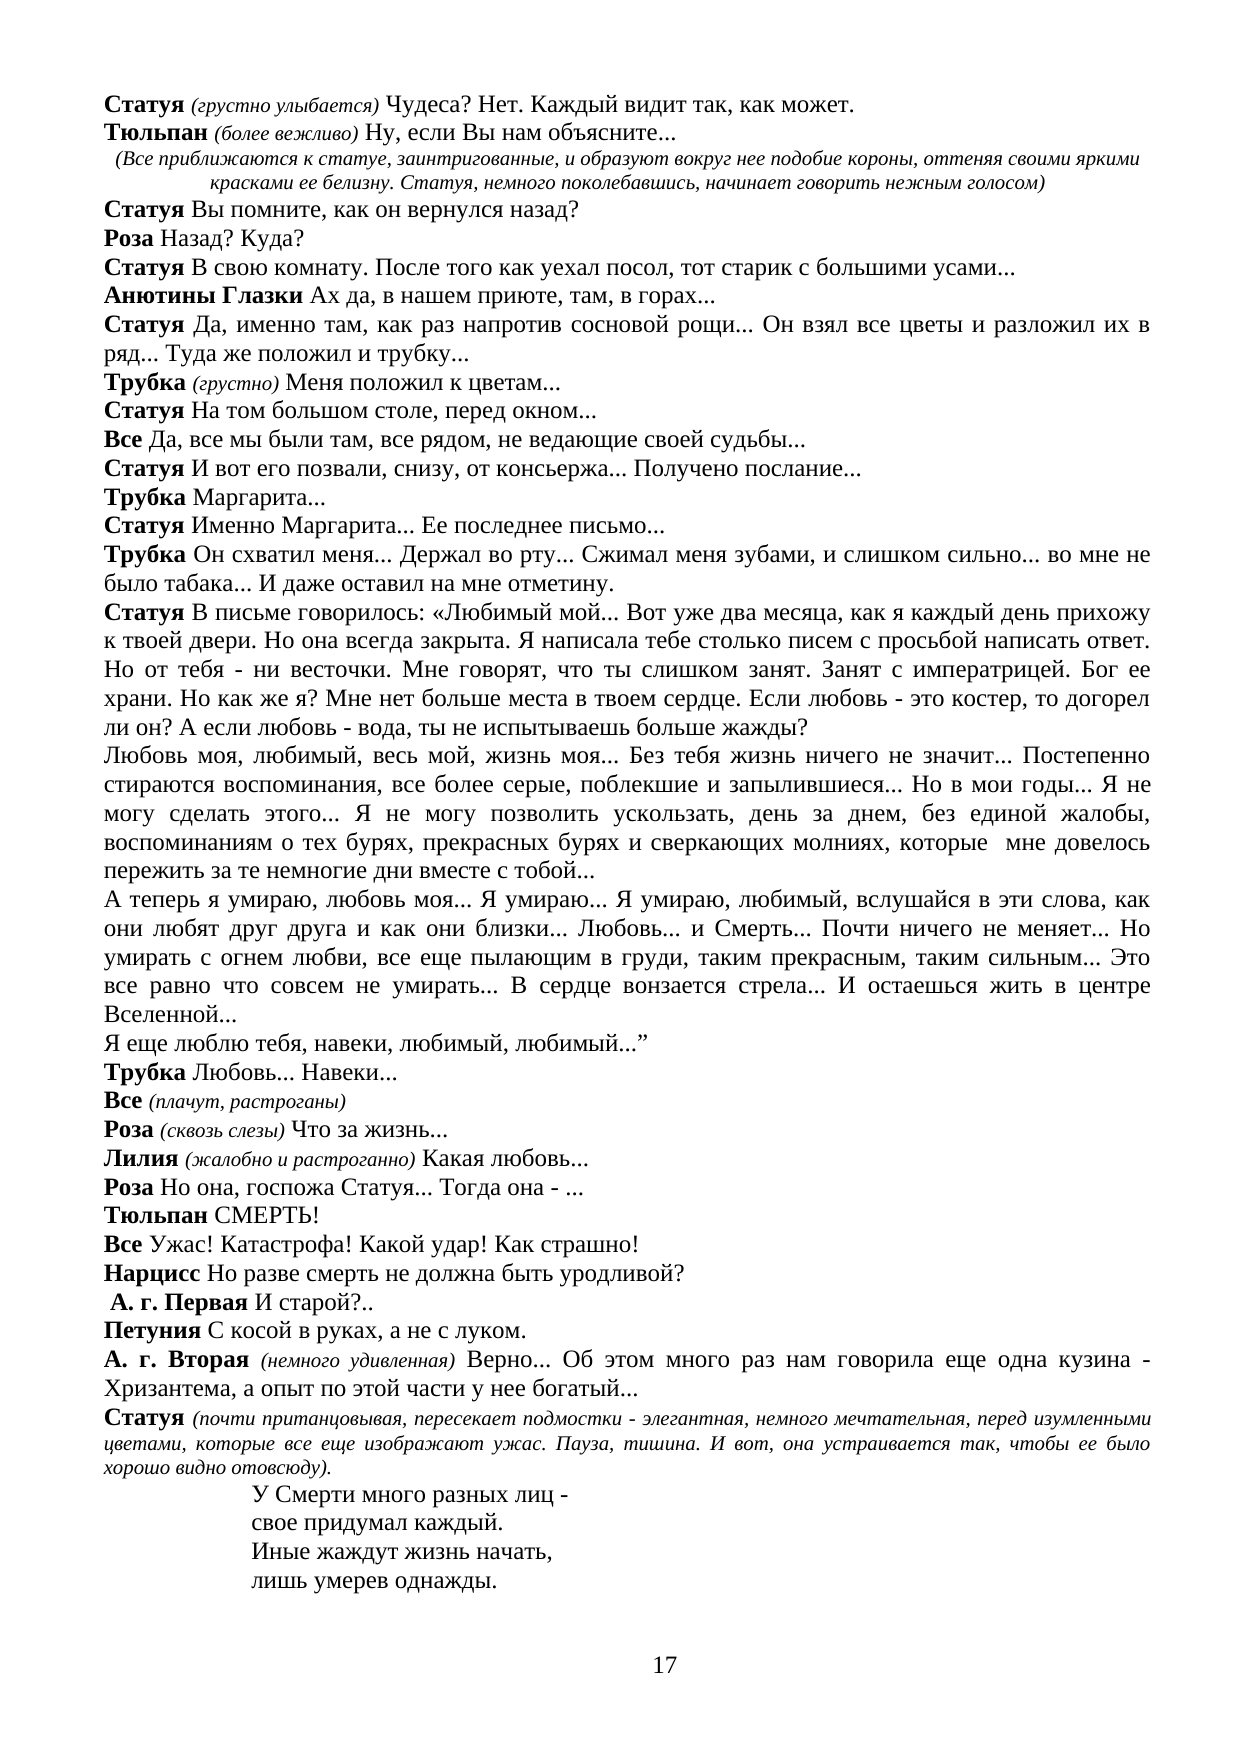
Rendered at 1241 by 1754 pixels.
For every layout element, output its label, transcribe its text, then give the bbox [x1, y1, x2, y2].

text Я еще люблю тебя, навеки, любимый, любимый...” [103, 1028, 1152, 1057]
text Нарцисс Но разве смерть не должна быть уродливой? [103, 1258, 1152, 1287]
text Роза Назад? Куда? [103, 223, 1152, 252]
text Статуя Вы помните, как он вернулся назад? [103, 194, 1152, 223]
text лишь умерев однажды. [103, 1565, 1152, 1594]
text А теперь я умираю, любовь моя... Я умираю... Я умираю, любимый, вслушайся в эти слова, как они любят друг друга и как они близки... Любовь... и Смерть... Почти ничего не меняет... Но умирать с огнем любви, все еще пылающим в груди, таким прекрасным, таким сильным... Это все равно что совсем не умирать... В сердце вонзается стрела... И остаешься жить в центре Вселенной... [103, 884, 1152, 1028]
text Лилия (жалобно и растроганно) Какая любовь... [103, 1143, 1152, 1172]
text Статуя И вот его позвали, снизу, от консьержа... Получено послание... [103, 453, 1152, 482]
text Трубка (грустно) Меня положил к цветам... [103, 367, 1152, 396]
text У Смерти много разных лиц - [103, 1479, 1152, 1507]
text Все (плачут, растроганы) [103, 1086, 1152, 1114]
text Анютины Глазки Ах да, в нашем приюте, там, в горах... [103, 281, 1152, 309]
text (Все приближаются к статуе, заинтригованные, и образуют вокруг нее подобие короны, оттеняя своими яркими красками ее белизну. Статуя, немного поколебавшись, начинает говорить нежным голосом) [103, 146, 1152, 194]
text Трубка Любовь... Навеки... [103, 1057, 1152, 1086]
text Иные жаждут жизнь начать, [103, 1536, 1152, 1565]
text А. г. Вторая (немного удивленная) Верно... Об этом много раз нам говорила еще одна кузина - Хризантема, а опыт по этой части у нее богатый... [103, 1344, 1152, 1402]
text Трубка Маргарита... [103, 482, 1152, 511]
text Тюльпан (более вежливо) Ну, если Вы нам объясните... [103, 117, 1152, 146]
text Роза Но она, госпожа Статуя... Тогда она - ... [103, 1172, 1152, 1201]
text Статуя В письме говорилось: «Любимый мой... Вот уже два месяца, как я каждый день прихожу к твоей двери. Но она всегда закрыта. Я написала тебе столько писем с просьбой написать ответ. Но от тебя - ни весточки. Мне говорят, что ты слишком занят. Занят с императрицей. Бог ее храни. Но как же я? Мне нет больше места в твоем сердце. Если любовь - это костер, то догорел ли он? А если любовь - вода, ты не испытываешь больше жажды? [103, 597, 1152, 741]
text Статуя (почти пританцовывая, пересекает подмостки - элегантная, немного мечтательная, перед изумленными цветами, которые все еще изображают ужас. Пауза, тишина. И вот, она устраивается так, чтобы ее было хорошо видно отовсюду). [103, 1402, 1152, 1479]
text свое придумал каждый. [103, 1507, 1152, 1536]
text Тюльпан СМЕРТЬ! [103, 1201, 1152, 1229]
text Петуния С косой в руках, а не с луком. [103, 1316, 1152, 1344]
text Роза (сквозь слезы) Что за жизнь... [103, 1114, 1152, 1143]
text Все Ужас! Катастрофа! Какой удар! Как страшно! [103, 1229, 1152, 1258]
text Статуя Именно Маргарита... Ее последнее письмо... [103, 511, 1152, 539]
text А. г. Первая И старой?.. [103, 1287, 1152, 1316]
text Статуя (грустно улыбается) Чудеса? Нет. Каждый видит так, как может. [103, 89, 1152, 117]
text Все Да, все мы были там, все рядом, не ведающие своей судьбы... [103, 424, 1152, 453]
text Статуя В свою комнату. После того как уехал посол, тот старик с большими усами... [103, 252, 1152, 281]
text Статуя Да, именно там, как раз напротив сосновой рощи... Он взял все цветы и разложил их в ряд... Туда же положил и трубку... [103, 309, 1152, 367]
text Статуя На том большом столе, перед окном... [103, 396, 1152, 424]
text Трубка Он схватил меня... Держал во рту... Сжимал меня зубами, и слишком сильно... во мне не было табака... И даже оставил на мне отметину. [103, 539, 1152, 597]
text Любовь моя, любимый, весь мой, жизнь моя... Без тебя жизнь ничего не значит... Постепенно стираются воспоминания, все более серые, поблекшие и запылившиеся... Но в мои годы... Я не могу сделать этого... Я не могу позволить ускользать, день за днем, без единой жалобы, воспоминаниям о тех бурях, прекрасных бурях и сверкающих молниях, которые мне довелось пережить за те немногие дни вместе с тобой... [103, 741, 1152, 884]
